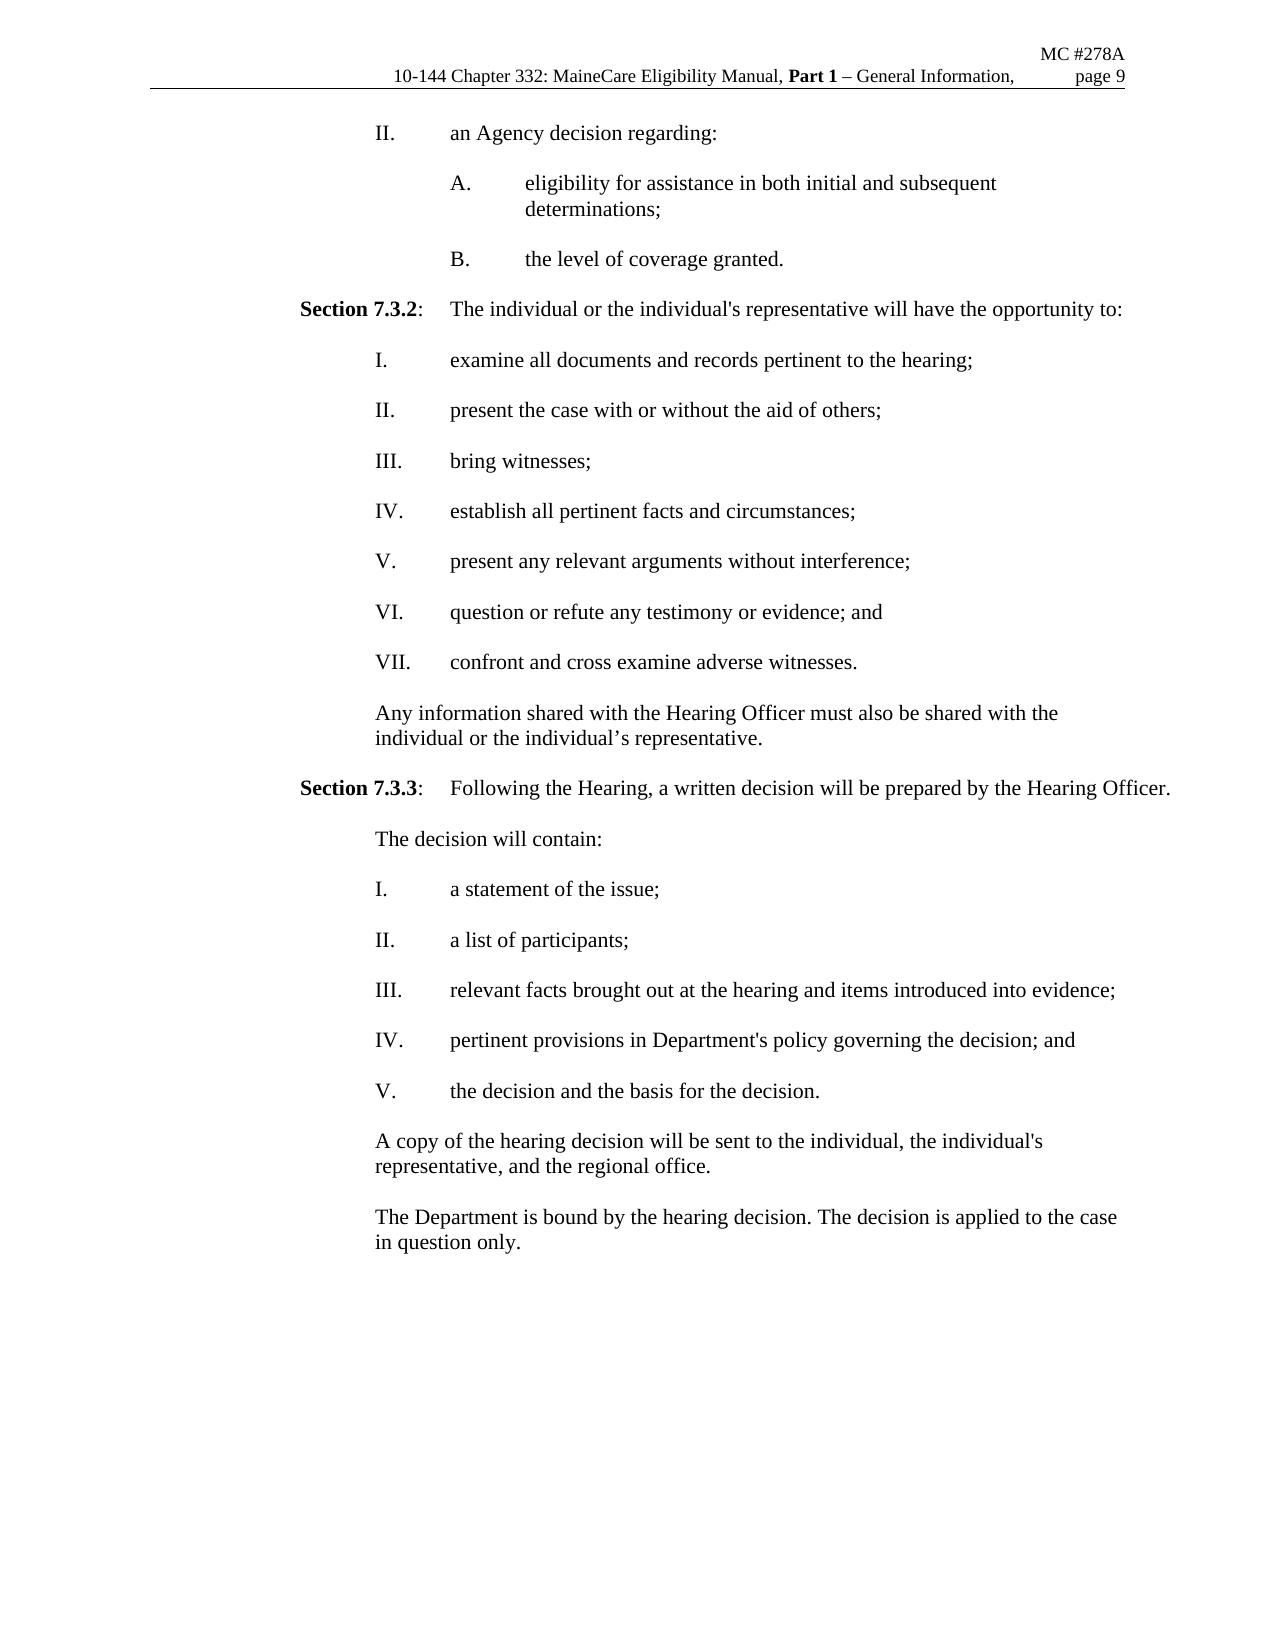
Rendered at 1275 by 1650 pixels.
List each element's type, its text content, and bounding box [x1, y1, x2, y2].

text A. eligibility for assistance in both initial and subsequent determinations; [450, 170, 1125, 221]
text A copy of the hearing decision will be sent to the individual, the individual's representative, and the regional office. [375, 1128, 1125, 1179]
text IV. pertinent provisions in Department's policy governing the decision; and [375, 1027, 1125, 1053]
text V. the decision and the basis for the decision. [375, 1078, 1125, 1103]
text II. a list of participants; [375, 927, 1125, 952]
text Section 7.3.3: Following the Hearing, a written decision will be prepared by the Hearing Officer. [300, 775, 1187, 801]
text III. relevant facts brought out at the hearing and items introduced into evidence; [375, 977, 1125, 1002]
text The Department is bound by the hearing decision. The decision is applied to the case in question only. [375, 1204, 1125, 1254]
text Section 7.3.2: The individual or the individual's representative will have the opportunity to: [300, 296, 1125, 322]
text I. examine all documents and records pertinent to the hearing; [375, 347, 1125, 372]
text III. bring witnesses; [375, 448, 1125, 473]
text IV. establish all pertinent facts and circumstances; [375, 498, 1125, 523]
text II. present the case with or without the aid of others; [375, 397, 1125, 422]
text V. present any relevant arguments without interference; [375, 548, 1125, 574]
text Any information shared with the Hearing Officer must also be shared with the individual or the individual’s representative. [375, 700, 1125, 750]
text The decision will contain: [375, 826, 1125, 851]
text II. an Agency decision regarding: [375, 120, 1125, 145]
text I. a statement of the issue; [375, 876, 1125, 901]
text VII. confront and cross examine adverse witnesses. [375, 649, 1125, 674]
text B. the level of coverage granted. [450, 246, 1125, 271]
text VI. question or refute any testimony or evidence; and [375, 599, 1125, 624]
